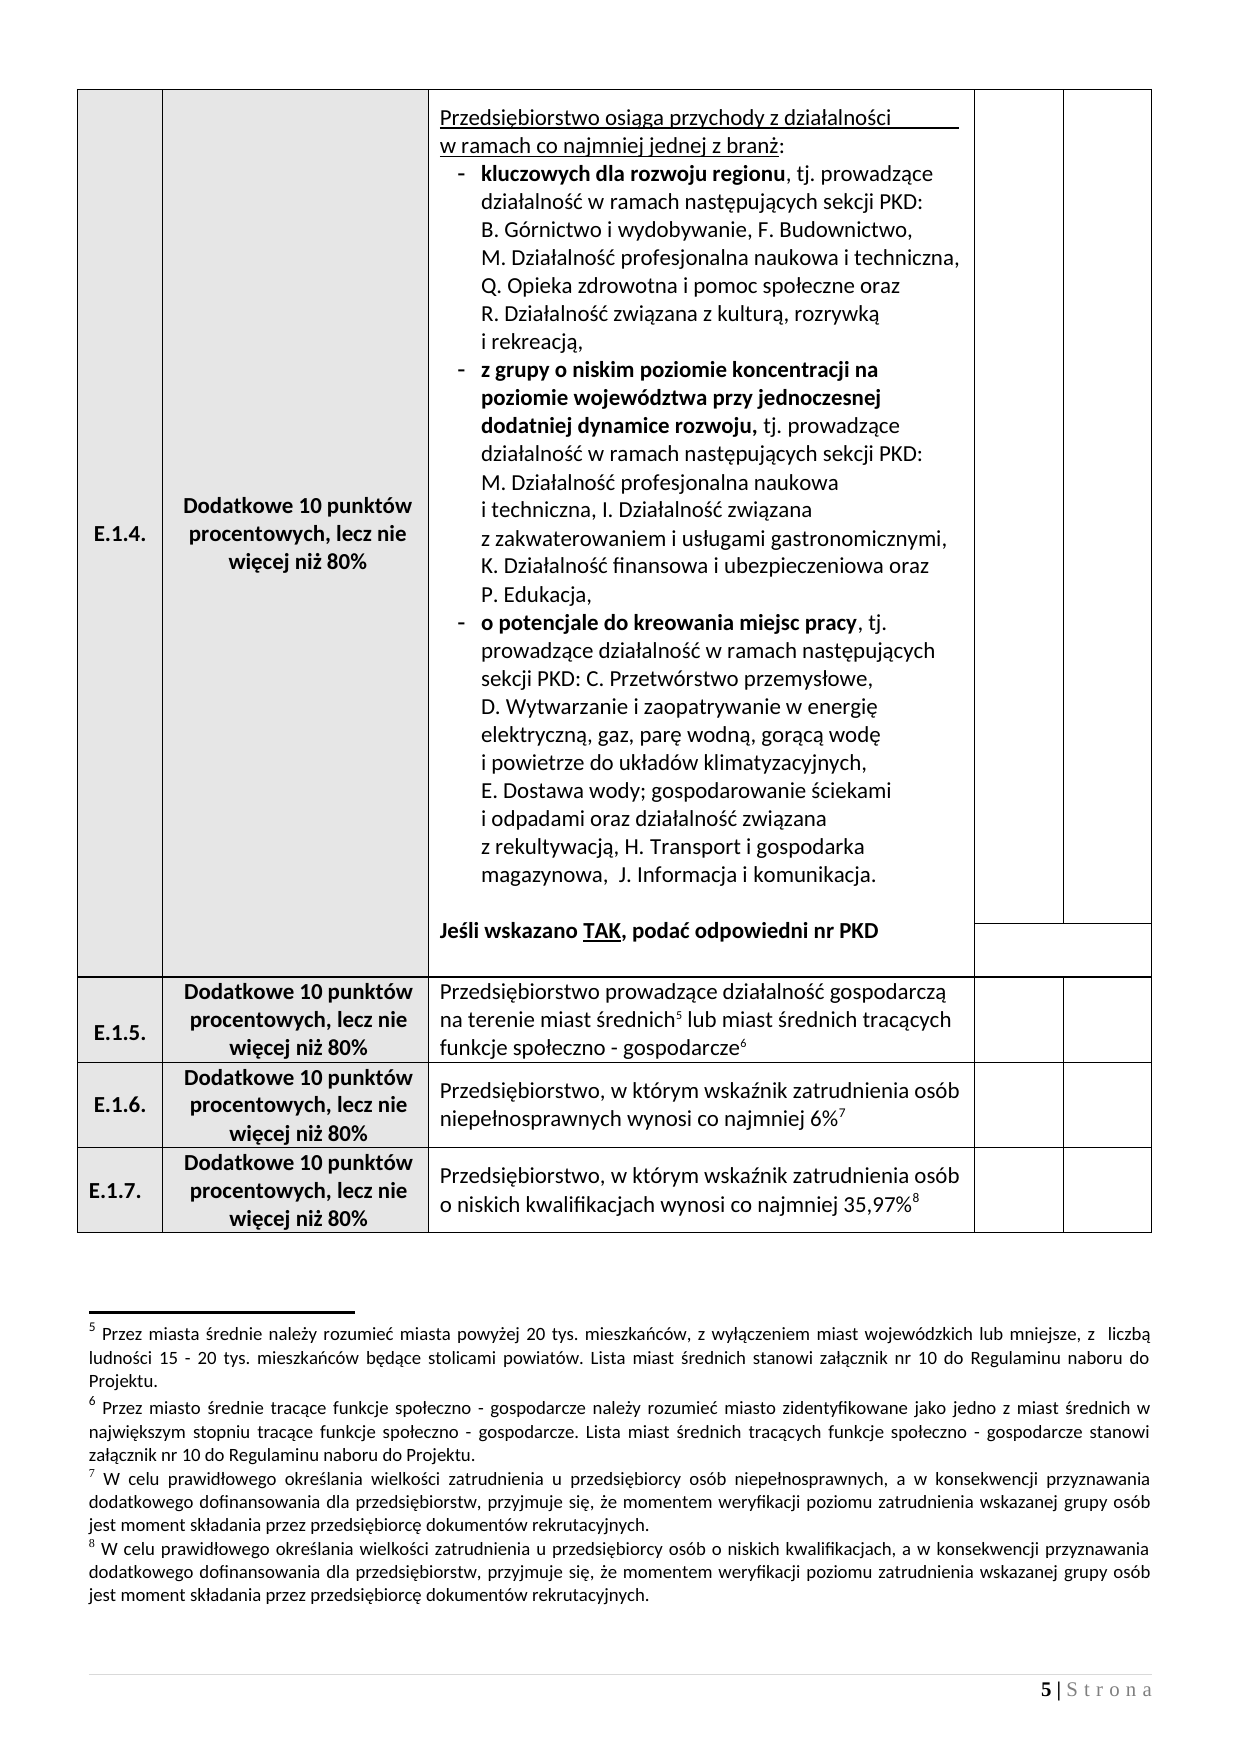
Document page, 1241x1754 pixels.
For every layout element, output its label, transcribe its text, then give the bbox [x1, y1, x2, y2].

table_cell [1064, 1148, 1151, 1232]
table_cell Dodatkowe 10 punktów procentowych, lecz nie więcej niż 80% [163, 90, 428, 976]
table_cell Przedsiębiorstwo osiąga przychody z działalności w ramach co najmniej jednej z branż: kluczowych dla rozwoju regionu, tj. prowadzące działalność w ramach następujących sekcji PKD: B. Górnictwo i wydobywanie, F. Budownictwo, M. Działalność profesjonalna naukowa i techniczna, Q. Opieka zdrowotna i pomoc społeczne oraz R. Działalność związana z kulturą, rozrywką i rekreacją, z grupy o niskim poziomie koncentracji na poziomie województwa przy jednoczesnej dodatniej dynamice rozwoju, tj. prowadzące działalność w ramach następujących sekcji PKD: M. Działalność profesjonalna naukowa i techniczna, I. Działalność związana z zakwaterowaniem i usługami gastronomicznymi, K. Działalność finansowa i ubezpieczeniowa oraz P. Edukacja, o potencjale do kreowania miejsc pracy, tj. prowadzące działalność w ramach następujących sekcji PKD: C. Przetwórstwo przemysłowe, D. Wytwarzanie i zaopatrywanie w energię elektryczną, gaz, parę wodną, gorącą wodę i powietrze do układów klimatyzacyjnych, E. Dostawa wody; gospodarowanie ściekami i odpadami oraz działalność związana z rekultywacją, H. Transport i gospodarka magazynowa, J. Informacja i komunikacja. Jeśli wskazano TAK, podać odpowiedni nr PKD [429, 90, 974, 976]
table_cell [163, 1148, 428, 1232]
table_cell Przedsiębiorstwo, w którym wskaźnik zatrudnienia osób o niskich kwalifikacjach wynosi co najmniej 35,97% [429, 1148, 974, 1232]
table_cell Przedsiębiorstwo prowadzące działalność gospodarczą na terenie miast średnich lub miast średnich tracących funkcje społeczno - gospodarcze [429, 978, 974, 1062]
table_cell Dodatkowe 10 punktów procentowych, lecz nie więcej niż 80% [163, 1063, 428, 1147]
table_cell Dodatkowe 10 punktów procentowych, lecz nie więcej niż 80% [163, 978, 428, 1062]
table_cell E.1.5. [78, 978, 162, 1062]
table_cell E.1.4. [78, 90, 162, 976]
table_cell [975, 1063, 1063, 1147]
table_cell [975, 978, 1063, 1062]
table_cell [1064, 1063, 1151, 1147]
table_cell [975, 924, 1151, 976]
table_cell E.1.6. [78, 1063, 162, 1147]
table_cell [1064, 978, 1151, 1062]
table_cell [975, 1148, 1063, 1232]
table_cell [975, 90, 1063, 922]
table_cell E.1.7. [78, 1148, 162, 1232]
table_cell [1064, 90, 1151, 922]
table_cell Przedsiębiorstwo, w którym wskaźnik zatrudnienia osób niepełnosprawnych wynosi co najmniej 6% [429, 1063, 974, 1147]
